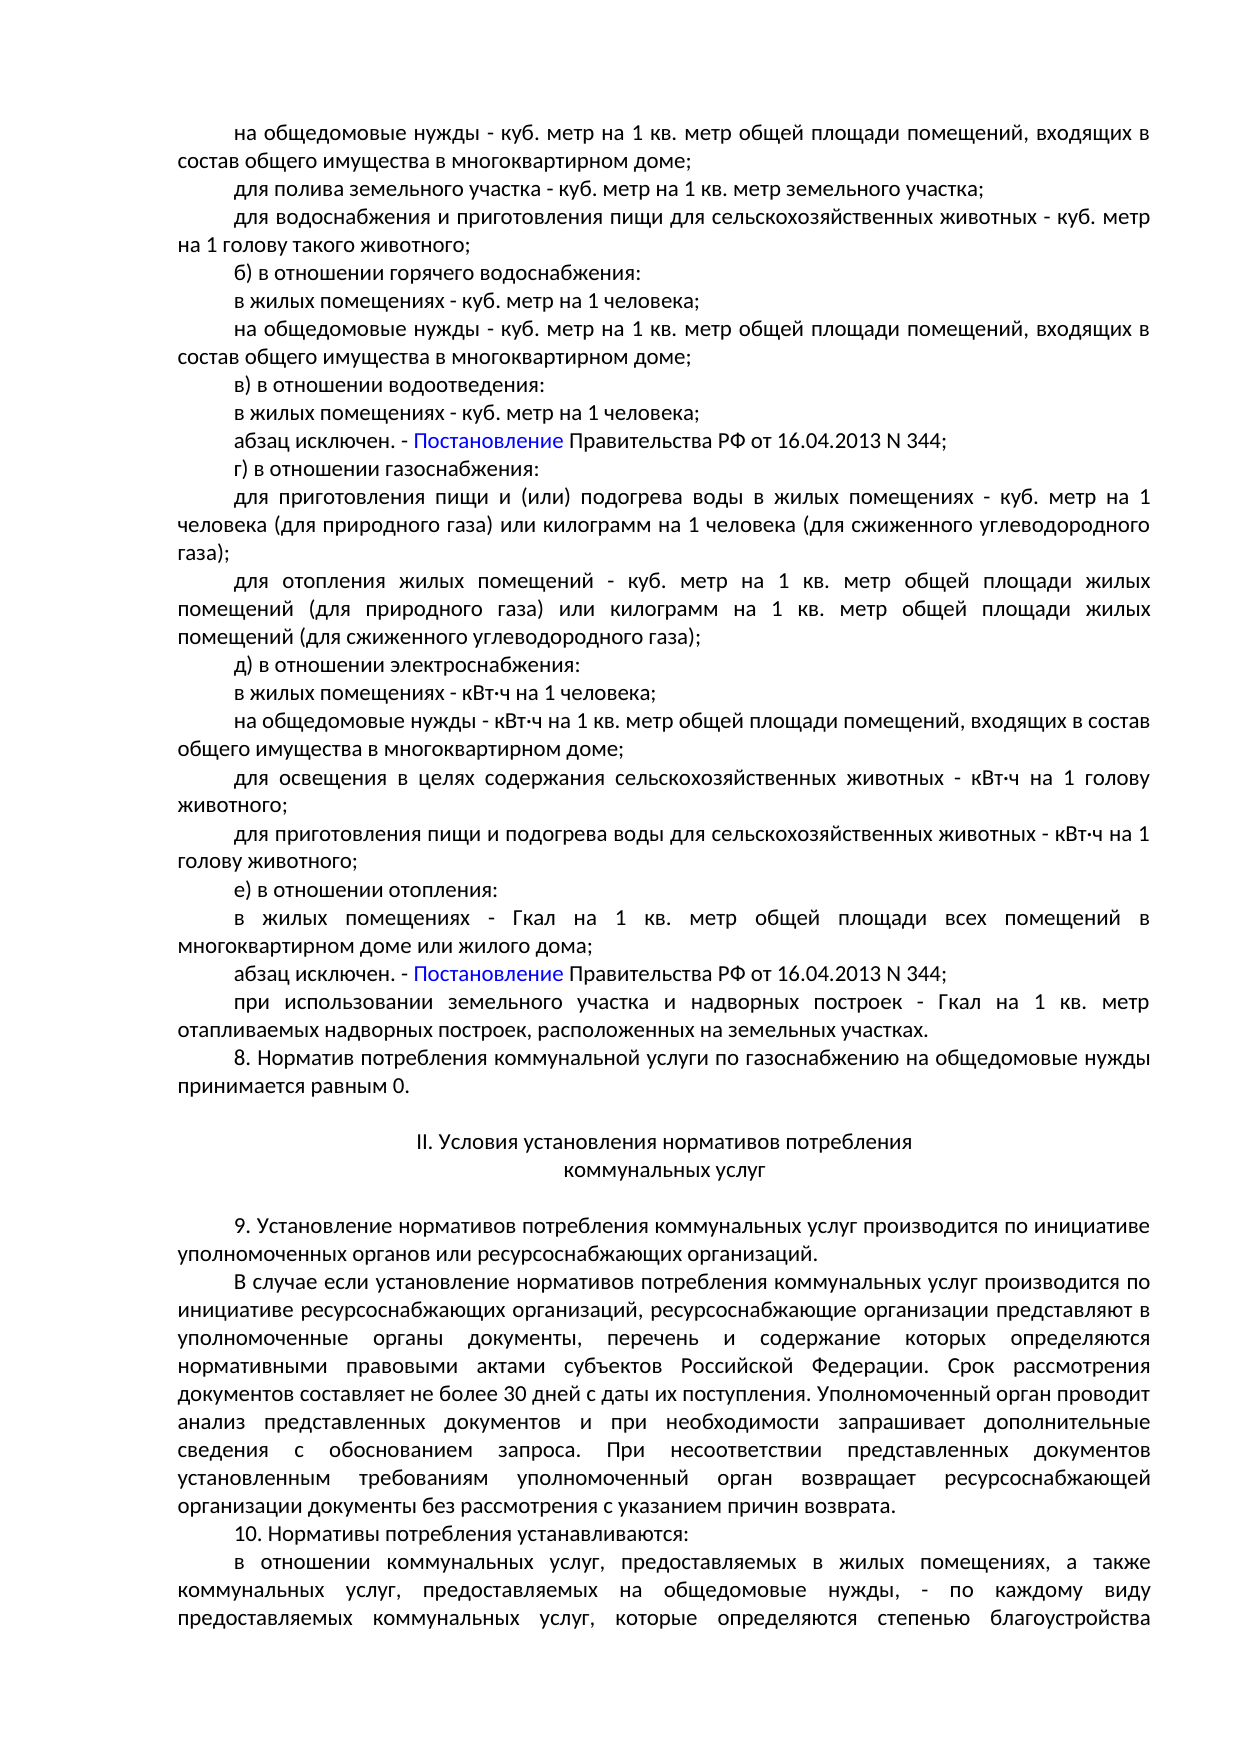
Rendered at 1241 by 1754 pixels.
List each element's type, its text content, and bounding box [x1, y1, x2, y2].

text коммунальных услуг [177, 1155, 1152, 1183]
text г) в отношении газоснабжения: [177, 454, 1152, 482]
text на общедомовые нужды - куб. метр на 1 кв. метр общей площади помещений, входящих в состав общего имущества в многоквартирном доме; [177, 118, 1152, 174]
text б) в отношении горячего водоснабжения: [177, 258, 1152, 286]
text II. Условия установления нормативов потребления [177, 1127, 1152, 1155]
text 8. Норматив потребления коммунальной услуги по газоснабжению на общедомовые нужды принимается равным 0. [177, 1043, 1152, 1099]
text для приготовления пищи и (или) подогрева воды в жилых помещениях - куб. метр на 1 человека (для природного газа) или килограмм на 1 человека (для сжиженного углеводородного газа); [177, 482, 1152, 566]
text е) в отношении отопления: [177, 875, 1152, 903]
text в жилых помещениях - куб. метр на 1 человека; [177, 398, 1152, 426]
text абзац исключен. - Постановление Правительства РФ от 16.04.2013 N 344; [177, 426, 1152, 454]
text 10. Нормативы потребления устанавливаются: [177, 1519, 1152, 1547]
text для полива земельного участка - куб. метр на 1 кв. метр земельного участка; [177, 174, 1152, 202]
text при использовании земельного участка и надворных построек - Гкал на 1 кв. метр отапливаемых надворных построек, расположенных на земельных участках. [177, 987, 1152, 1043]
text для освещения в целях содержания сельскохозяйственных животных - кВт·ч на 1 голову животного; [177, 763, 1152, 819]
text на общедомовые нужды - кВт·ч на 1 кв. метр общей площади помещений, входящих в состав общего имущества в многоквартирном доме; [177, 707, 1152, 763]
text 9. Установление нормативов потребления коммунальных услуг производится по инициативе уполномоченных органов или ресурсоснабжающих организаций. [177, 1211, 1152, 1267]
text д) в отношении электроснабжения: [177, 651, 1152, 678]
text абзац исключен. - Постановление Правительства РФ от 16.04.2013 N 344; [177, 959, 1152, 987]
text для приготовления пищи и подогрева воды для сельскохозяйственных животных - кВт·ч на 1 голову животного; [177, 819, 1152, 875]
text в жилых помещениях - куб. метр на 1 человека; [177, 286, 1152, 314]
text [177, 1547, 1152, 1631]
text в жилых помещениях - кВт·ч на 1 человека; [177, 678, 1152, 707]
text для водоснабжения и приготовления пищи для сельскохозяйственных животных - куб. метр на 1 голову такого животного; [177, 202, 1152, 258]
text В случае если установление нормативов потребления коммунальных услуг производится по инициативе ресурсоснабжающих организаций, ресурсоснабжающие организации представляют в уполномоченные органы документы, перечень и содержание которых определяются нормативными правовыми актами субъектов Российской Федерации. Срок рассмотрения документов составляет не более 30 дней с даты их поступления. Уполномоченный орган проводит анализ представленных документов и при необходимости запрашивает дополнительные сведения с обоснованием запроса. При несоответствии представленных документов установленным требованиям уполномоченный орган возвращает ресурсоснабжающей организации документы без рассмотрения с указанием причин возврата. [177, 1267, 1152, 1519]
text на общедомовые нужды - куб. метр на 1 кв. метр общей площади помещений, входящих в состав общего имущества в многоквартирном доме; [177, 314, 1152, 370]
text в жилых помещениях - Гкал на 1 кв. метр общей площади всех помещений в многоквартирном доме или жилого дома; [177, 903, 1152, 959]
text в) в отношении водоотведения: [177, 370, 1152, 398]
text для отопления жилых помещений - куб. метр на 1 кв. метр общей площади жилых помещений (для природного газа) или килограмм на 1 кв. метр общей площади жилых помещений (для сжиженного углеводородного газа); [177, 566, 1152, 651]
